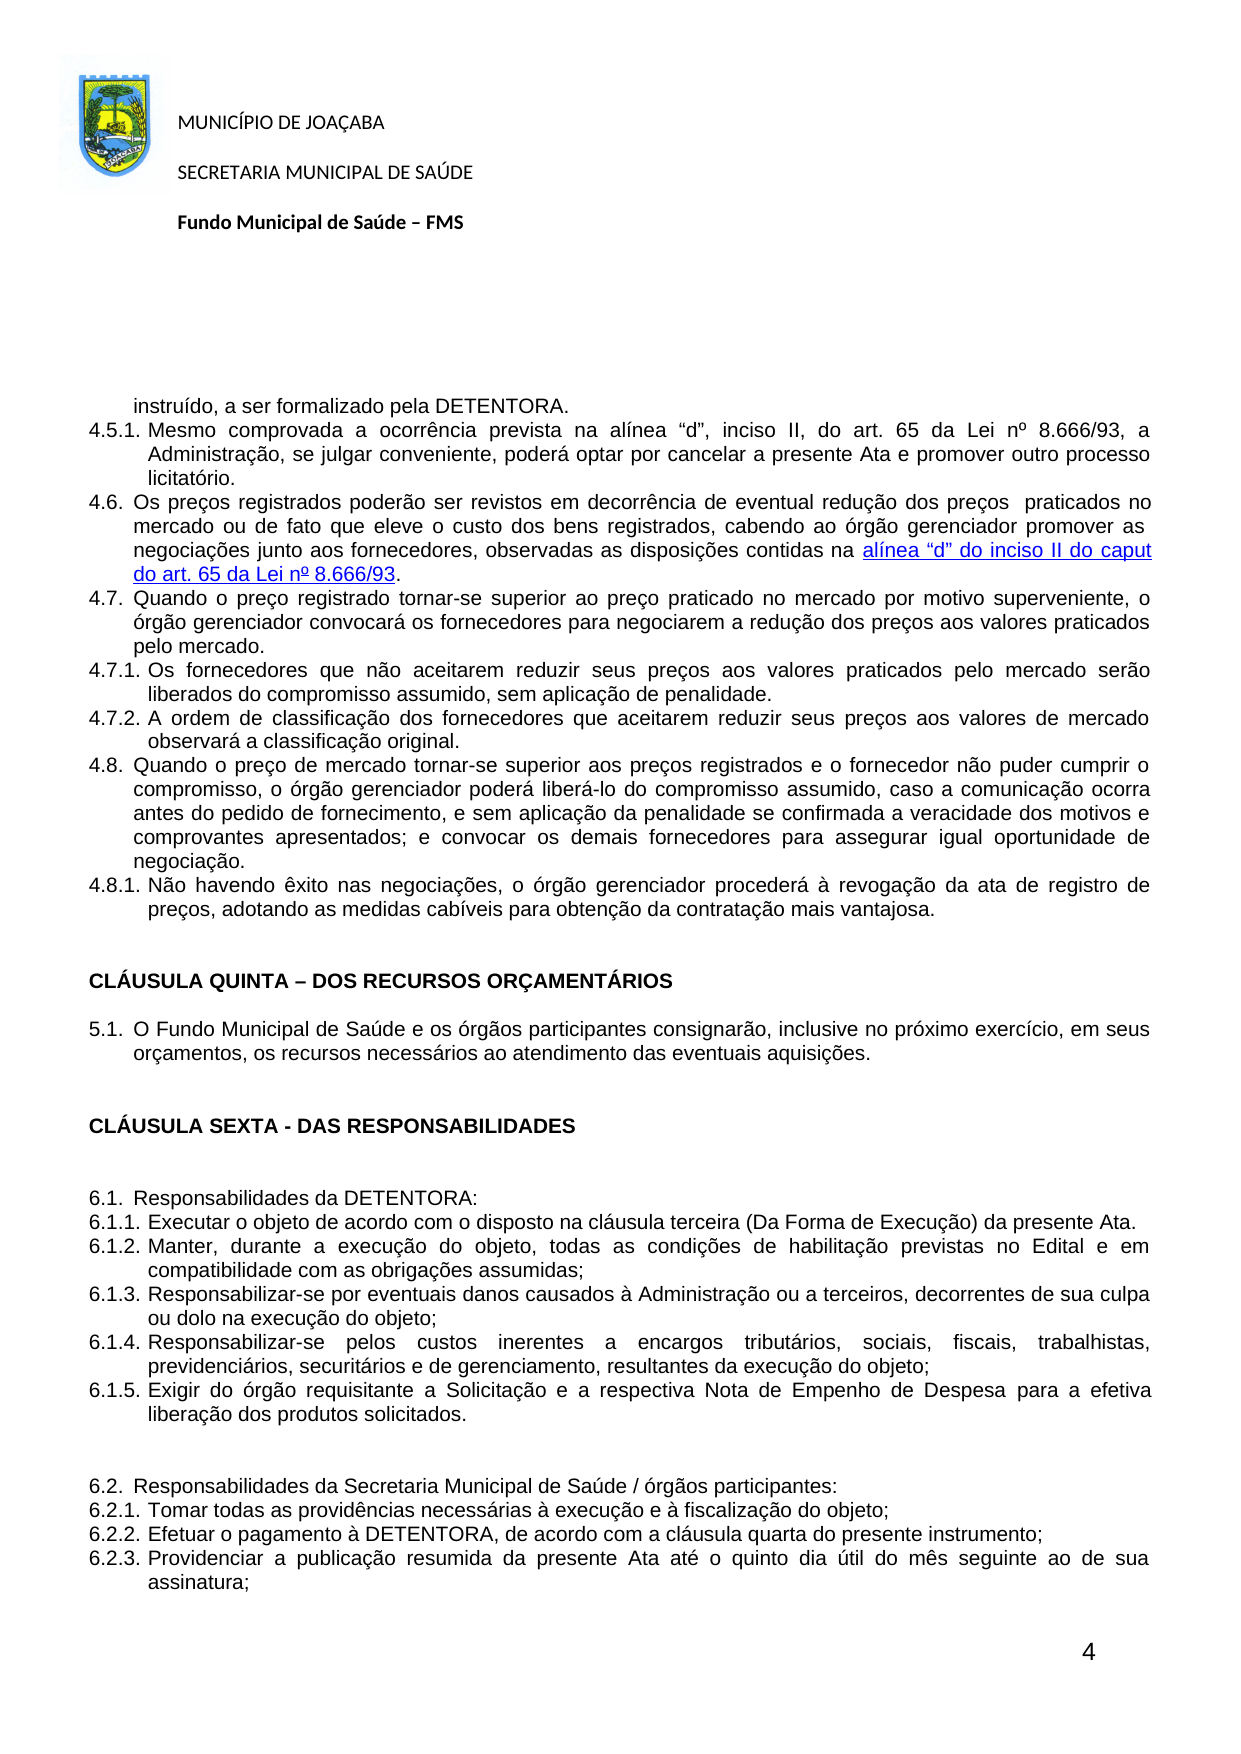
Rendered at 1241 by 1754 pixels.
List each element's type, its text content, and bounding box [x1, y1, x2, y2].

list O Fundo Municipal de Saúde e os órgãos participantes consignarão, inclusive no próximo exercício, em seus orçamentos, os recursos necessários ao atendimento das eventuais aquisições. [89, 1017, 1152, 1065]
list Quando o preço de mercado tornar-se superior aos preços registrados e o fornecedor não puder cumprir o compromisso, o órgão gerenciador poderá liberá-lo do compromisso assumido, caso a comunicação ocorra antes do pedido de fornecimento, e sem aplicação da penalidade se confirmada a veracidade dos motivos e comprovantes apresentados; e convocar os demais fornecedores para assegurar igual oportunidade de negociação. [89, 753, 1152, 873]
list Exigir do órgão requisitante a Solicitação e a respectiva Nota de Empenho de Despesa para a efetiva liberação dos produtos solicitados. [89, 1377, 1152, 1425]
list Manter, durante a execução do objeto, todas as condições de habilitação previstas no Edital e em compatibilidade com as obrigações assumidas; [89, 1234, 1152, 1282]
list Não havendo êxito nas negociações, o órgão gerenciador procederá à revogação da ata de registro de preços, adotando as medidas cabíveis para obtenção da contratação mais vantajosa. [89, 873, 1152, 921]
picture [59, 54, 173, 197]
list Executar o objeto de acordo com o disposto na cláusula terceira (Da Forma de Execução) da presente Ata. [89, 1210, 1152, 1234]
list Os fornecedores que não aceitarem reduzir seus preços aos valores praticados pelo mercado serão liberados do compromisso assumido, sem aplicação de penalidade. [89, 657, 1152, 705]
list Efetuar o pagamento à DETENTORA, de acordo com a cláusula quarta do presente instrumento; [89, 1522, 1152, 1546]
subtitle CLÁUSULA QUINTA – DOS RECURSOS ORÇAMENTÁRIOS [89, 969, 1152, 993]
list Responsabilidades da DETENTORA: [89, 1186, 1152, 1210]
list Responsabilizar-se pelos custos inerentes a encargos tributários, sociais, fiscais, trabalhistas, previdenciários, securitários e de gerenciamento, resultantes da execução do objeto; [89, 1329, 1152, 1377]
list Mesmo comprovada a ocorrência prevista na alínea “d”, inciso II, do art. 65 da Lei nº 8.666/93, a Administração, se julgar conveniente, poderá optar por cancelar a presente Ata e promover outro processo licitatório. [89, 418, 1152, 490]
list Tomar todas as providências necessárias à execução e à fiscalização do objeto; [89, 1498, 1152, 1522]
list Os preços registrados poderão ser revistos em decorrência de eventual redução dos preços praticados no mercado ou de fato que eleve o custo dos bens registrados, cabendo ao órgão gerenciador promover as negociações junto aos fornecedores, observadas as disposições contidas na alínea “d” do inciso II do caput do art. 65 da Lei nº 8.666/93. [89, 490, 1152, 586]
list A ordem de classificação dos fornecedores que aceitarem reduzir seus preços aos valores de mercado observará a classificação original. [89, 705, 1152, 753]
list Responsabilizar-se por eventuais danos causados à Administração ou a terceiros, decorrentes de sua culpa ou dolo na execução do objeto; [89, 1282, 1152, 1329]
subtitle CLÁUSULA SEXTA - DAS RESPONSABILIDADES [89, 1113, 1152, 1137]
subtitle Responsabilidades da Secretaria Municipal de Saúde / órgãos participantes: [89, 1474, 1152, 1498]
list Providenciar a publicação resumida da presente Ata até o quinto dia útil do mês seguinte ao de sua assinatura; [89, 1546, 1152, 1593]
list Quando o preço registrado tornar-se superior ao preço praticado no mercado por motivo superveniente, o órgão gerenciador convocará os fornecedores para negociarem a redução dos preços aos valores praticados pelo mercado. [89, 586, 1152, 657]
